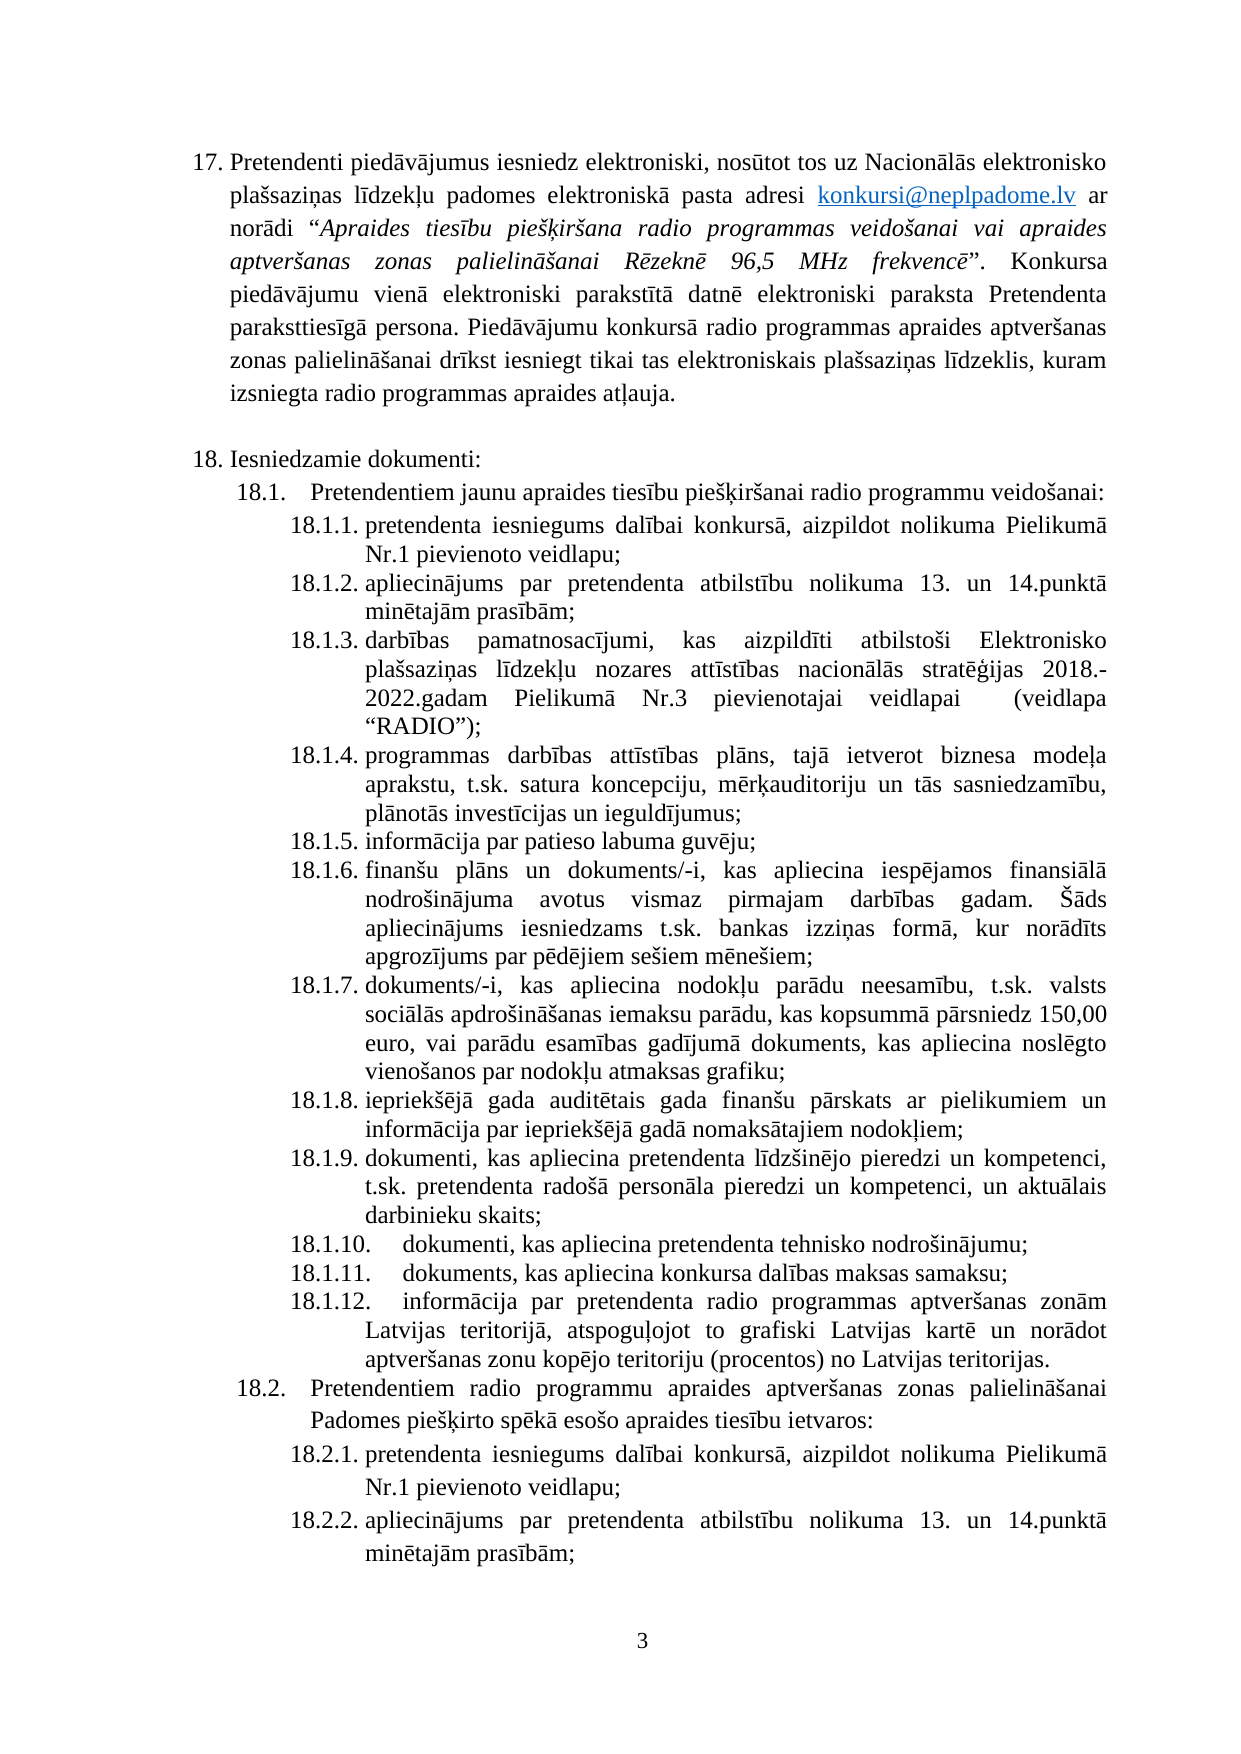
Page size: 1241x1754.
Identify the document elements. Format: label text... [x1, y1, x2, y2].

list apliecinājums par pretendenta atbilstību nolikuma 13. un 14.punktā minētajām prasībām; [290, 1505, 1107, 1566]
list informācija par pretendenta radio programmas aptveršanas zonām Latvijas teritorijā, atspoguļojot to grafiski Latvijas kartē un norādot aptveršanas zonu kopējo teritoriju (procentos) no Latvijas teritorijas. [290, 1286, 1107, 1373]
list dokumenti, kas apliecina pretendenta līdzšinējo pieredzi un kompetenci, t.sk. pretendenta radošā personāla pieredzi un kompetenci, un aktuālais darbinieku skaits; [290, 1143, 1107, 1229]
list pretendenta iesniegums dalībai konkursā, aizpildot nolikuma Pielikumā Nr.1 pievienoto veidlapu; [290, 1439, 1107, 1500]
list dokuments/-i, kas apliecina nodokļu parādu neesamību, t.sk. valsts sociālās apdrošināšanas iemaksu parādu, kas kopsummā pārsniedz 150,00 euro, vai parādu esamības gadījumā dokuments, kas apliecina noslēgto vienošanos par nodokļu atmaksas grafiku; [290, 970, 1107, 1085]
list darbības pamatnosacījumi, kas aizpildīti atbilstoši Elektronisko plašsaziņas līdzekļu nozares attīstības nacionālās stratēģijas 2018.-2022.gadam Pielikumā Nr.3 pievienotajai veidlapai (veidlapa “RADIO”); [290, 625, 1107, 740]
list Pretendentiem radio programmu apraides aptveršanas zonas palielināšanai Padomes piešķirto spēkā esošo apraides tiesību ietvaros: [236, 1373, 1107, 1434]
list informācija par patieso labuma guvēju; [290, 826, 1107, 855]
list Pretendentiem jaunu apraides tiesību piešķiršanai radio programmu veidošanai: [236, 477, 1107, 506]
list dokuments, kas apliecina konkursa dalības maksas samaksu; [290, 1258, 1107, 1286]
list Iesniedzamie dokumenti: [192, 444, 1107, 473]
list iepriekšējā gada auditētais gada finanšu pārskats ar pielikumiem un informācija par iepriekšējā gadā nomaksātajiem nodokļiem; [290, 1085, 1107, 1143]
list finanšu plāns un dokuments/-i, kas apliecina iespējamos finansiālā nodrošinājuma avotus vismaz pirmajam darbības gadam. Šāds apliecinājums iesniedzams t.sk. bankas izziņas formā, kur norādīts apgrozījums par pēdējiem sešiem mēnešiem; [290, 855, 1107, 970]
list dokumenti, kas apliecina pretendenta tehnisko nodrošinājumu; [290, 1229, 1107, 1258]
list programmas darbības attīstības plāns, tajā ietverot biznesa modeļa aprakstu, t.sk. satura koncepciju, mērķauditoriju un tās sasniedzamību, plānotās investīcijas un ieguldījumus; [290, 740, 1107, 826]
list apliecinājums par pretendenta atbilstību nolikuma 13. un 14.punktā minētajām prasībām; [290, 568, 1107, 625]
list pretendenta iesniegums dalībai konkursā, aizpildot nolikuma Pielikumā Nr.1 pievienoto veidlapu; [290, 510, 1107, 568]
list Pretendenti piedāvājumus iesniedz elektroniski, nosūtot tos uz Nacionālās elektronisko plašsaziņas līdzekļu padomes elektroniskā pasta adresi konkursi@neplpadome.lv ar norādi “Apraides tiesību piešķiršana radio programmas veidošanai vai apraides aptveršanas zonas palielināšanai Rēzeknē 96,5 MHz frekvencē”. Konkursa piedāvājumu vienā elektroniski parakstītā datnē elektroniski paraksta Pretendenta paraksttiesīgā persona. Piedāvājumu konkursā radio programmas apraides aptveršanas zonas palielināšanai drīkst iesniegt tikai tas elektroniskais plašsaziņas līdzeklis, kuram izsniegta radio programmas apraides atļauja. [192, 147, 1107, 407]
